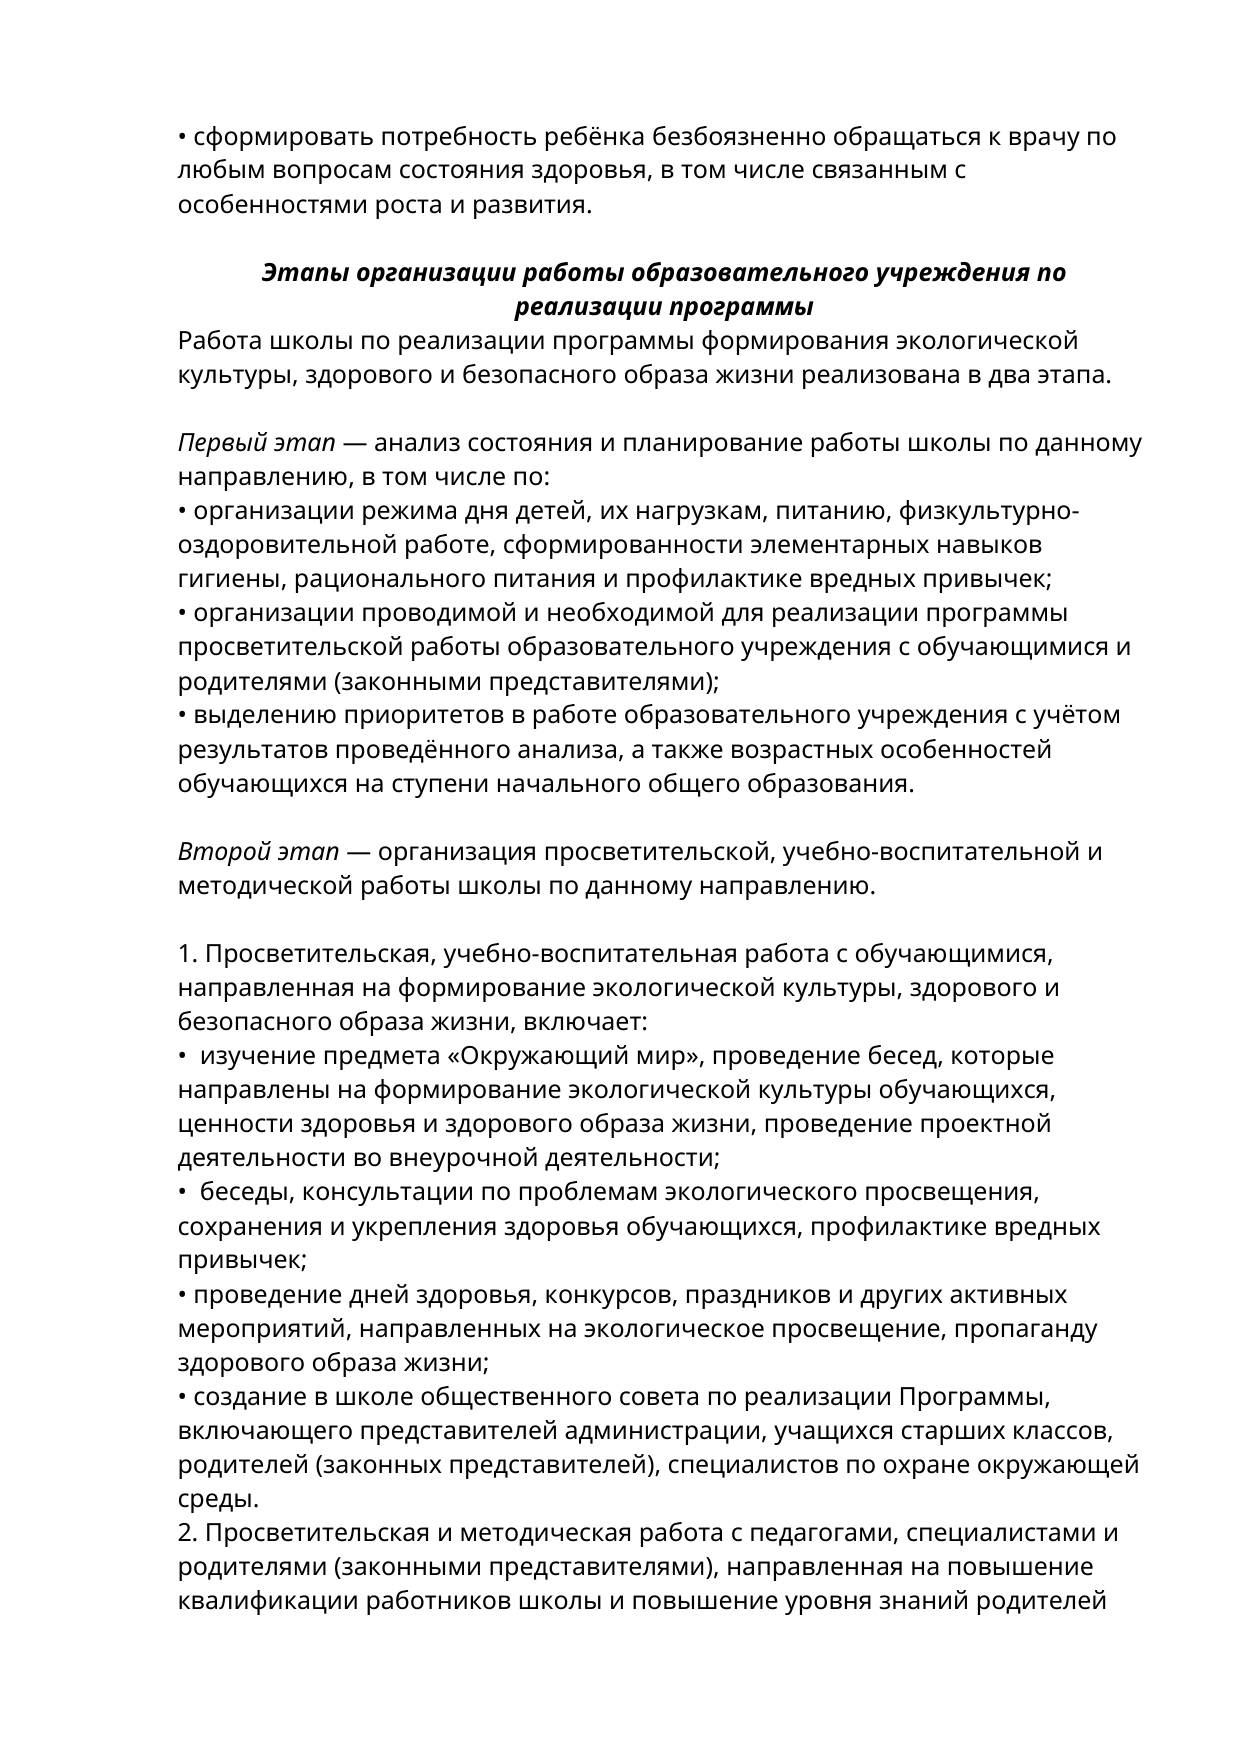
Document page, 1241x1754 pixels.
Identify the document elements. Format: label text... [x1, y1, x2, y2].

text 1. Просветительская, учебно-воспитательная работа с обучающимися, направленная на формирование экологической культуры, здорового и безопасного образа жизни, включает: [177, 936, 1152, 1038]
text Второй этап — организация просветительской, учебно-воспитательной и методической работы школы по данному направлению. [177, 833, 1152, 902]
text Первый этап — анализ состояния и планирование работы школы по данному направлению, в том числе по: [177, 425, 1152, 493]
text • проведение дней здоровья, конкурсов, праздников и других активных мероприятий, направленных на экологическое просвещение, пропаганду здорового образа жизни; [177, 1276, 1152, 1378]
text • создание в школе общественного совета по реализации Программы, включающего представителей администрации, учащихся старших классов, родителей (законных представителей), специалистов по охране окружающей среды. [177, 1378, 1152, 1515]
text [177, 1515, 1152, 1617]
text реализации программы [177, 288, 1152, 322]
text Работа школы по реализации программы формирования экологической культуры, здорового и безопасного образа жизни реализована в два этапа. [177, 322, 1152, 391]
text • организации проводимой и необходимой для реализации программы просветительской работы образовательного учреждения с обучающимися и родителями (законными представителями); [177, 595, 1152, 697]
text • организации режима дня детей, их нагрузкам, питанию, физкультурно-оздоровительной работе, сформированности элементарных навыков гигиены, рационального питания и профилактике вредных привычек; [177, 493, 1152, 595]
text • выделению приоритетов в работе образовательного учреждения с учётом результатов проведённого анализа, а также возрастных особенностей обучающихся на ступени начального общего образования. [177, 697, 1152, 799]
text • сформировать потребность ребёнка безбоязненно обращаться к врачу по любым вопросам состояния здоровья, в том числе связанным с особенностями роста и развития. [177, 118, 1152, 220]
text Этапы организации работы образовательного учреждения по [177, 254, 1152, 288]
text • изучение предмета «Окружающий мир», проведение бесед, которые направлены на формирование экологической культуры обучающихся, ценности здоровья и здорового образа жизни, проведение проектной деятельности во внеурочной деятельности; [177, 1038, 1152, 1174]
text • беседы, консультации по проблемам экологического просвещения, сохранения и укрепления здоровья обучающихся, профилактике вредных привычек; [177, 1174, 1152, 1276]
